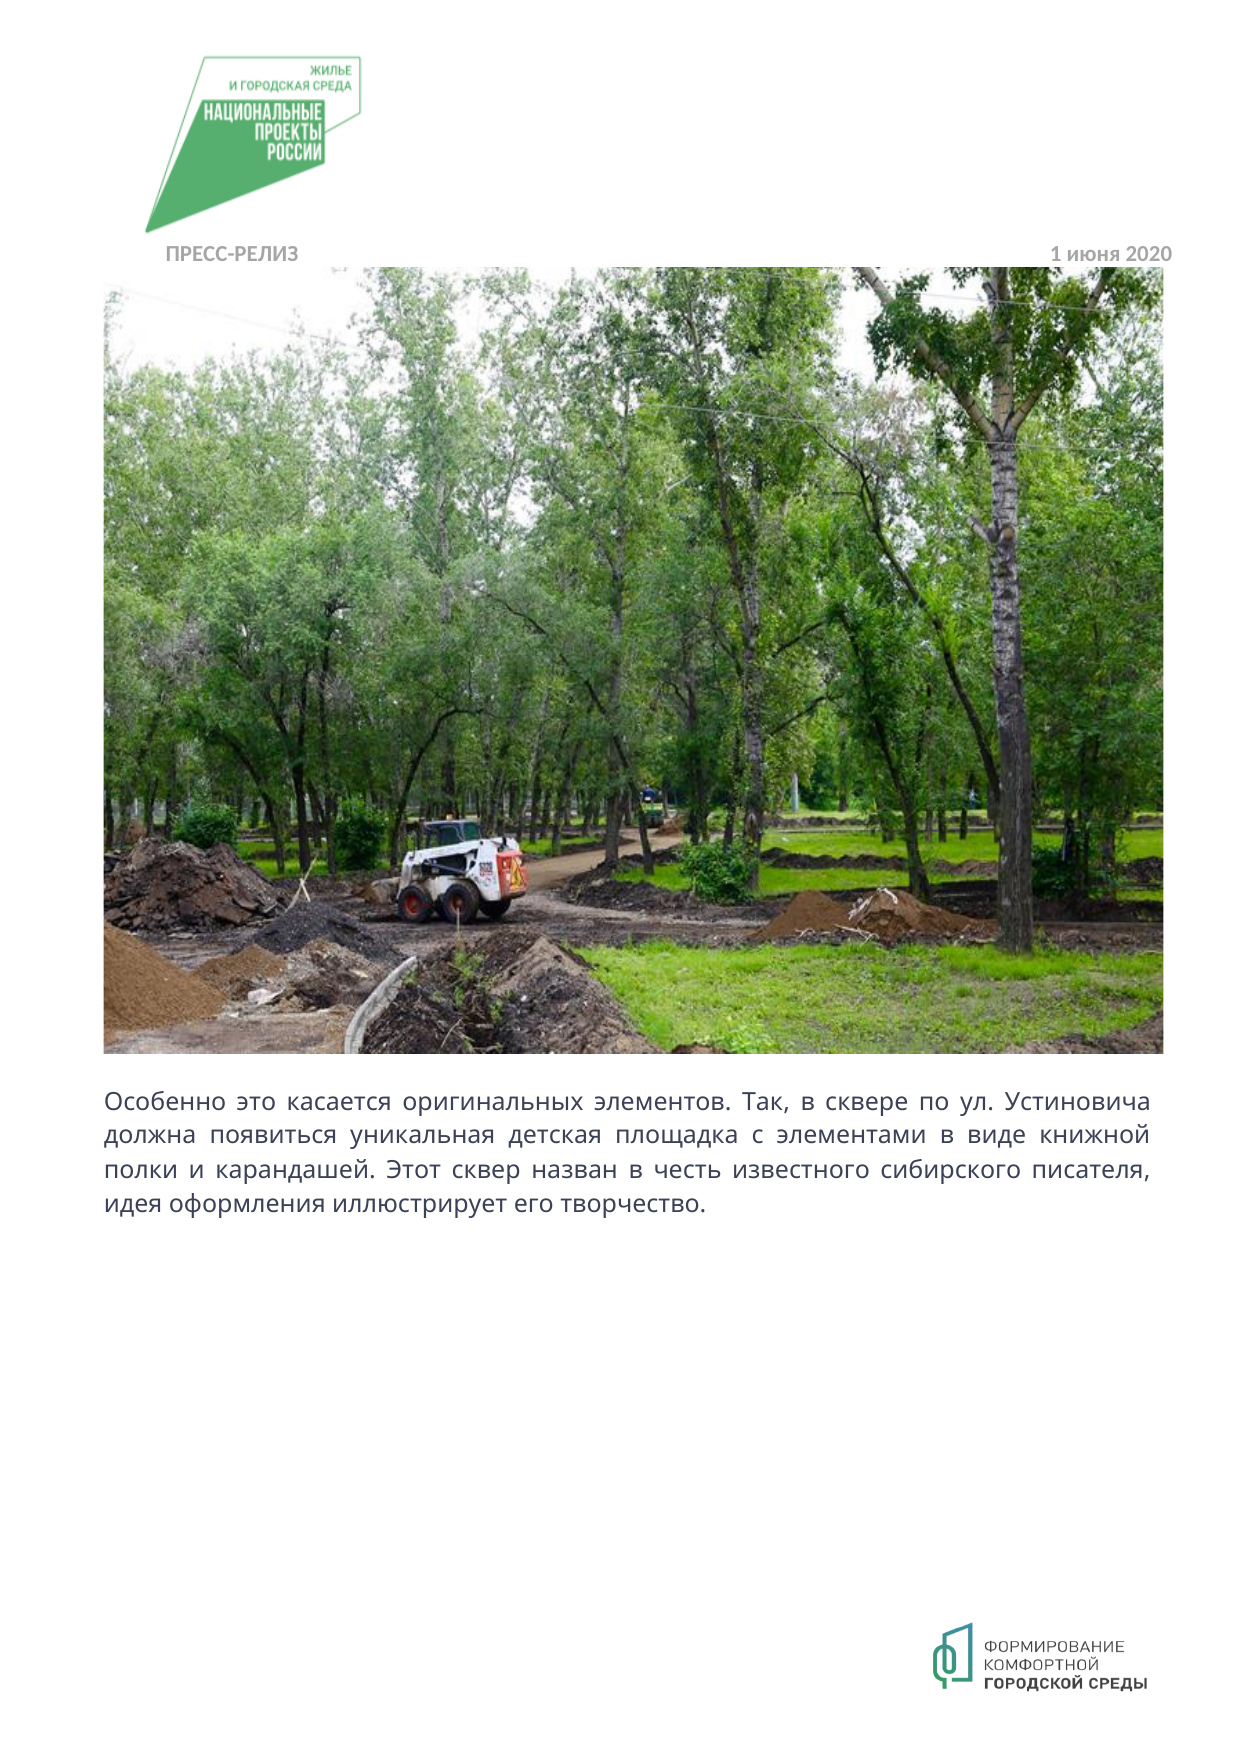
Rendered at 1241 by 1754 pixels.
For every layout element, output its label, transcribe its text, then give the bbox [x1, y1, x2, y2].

picture [103, 267, 1164, 1054]
picture [103, 43, 377, 240]
text Особенно это касается оригинальных элементов. Так, в сквере по ул. Устиновича должна появиться уникальная детская площадка с элементами в виде книжной полки и карандашей. Этот сквер назван в честь известного сибирского писателя, идея оформления иллюстрирует его творчество. [103, 1083, 1152, 1219]
picture [918, 1614, 1152, 1697]
